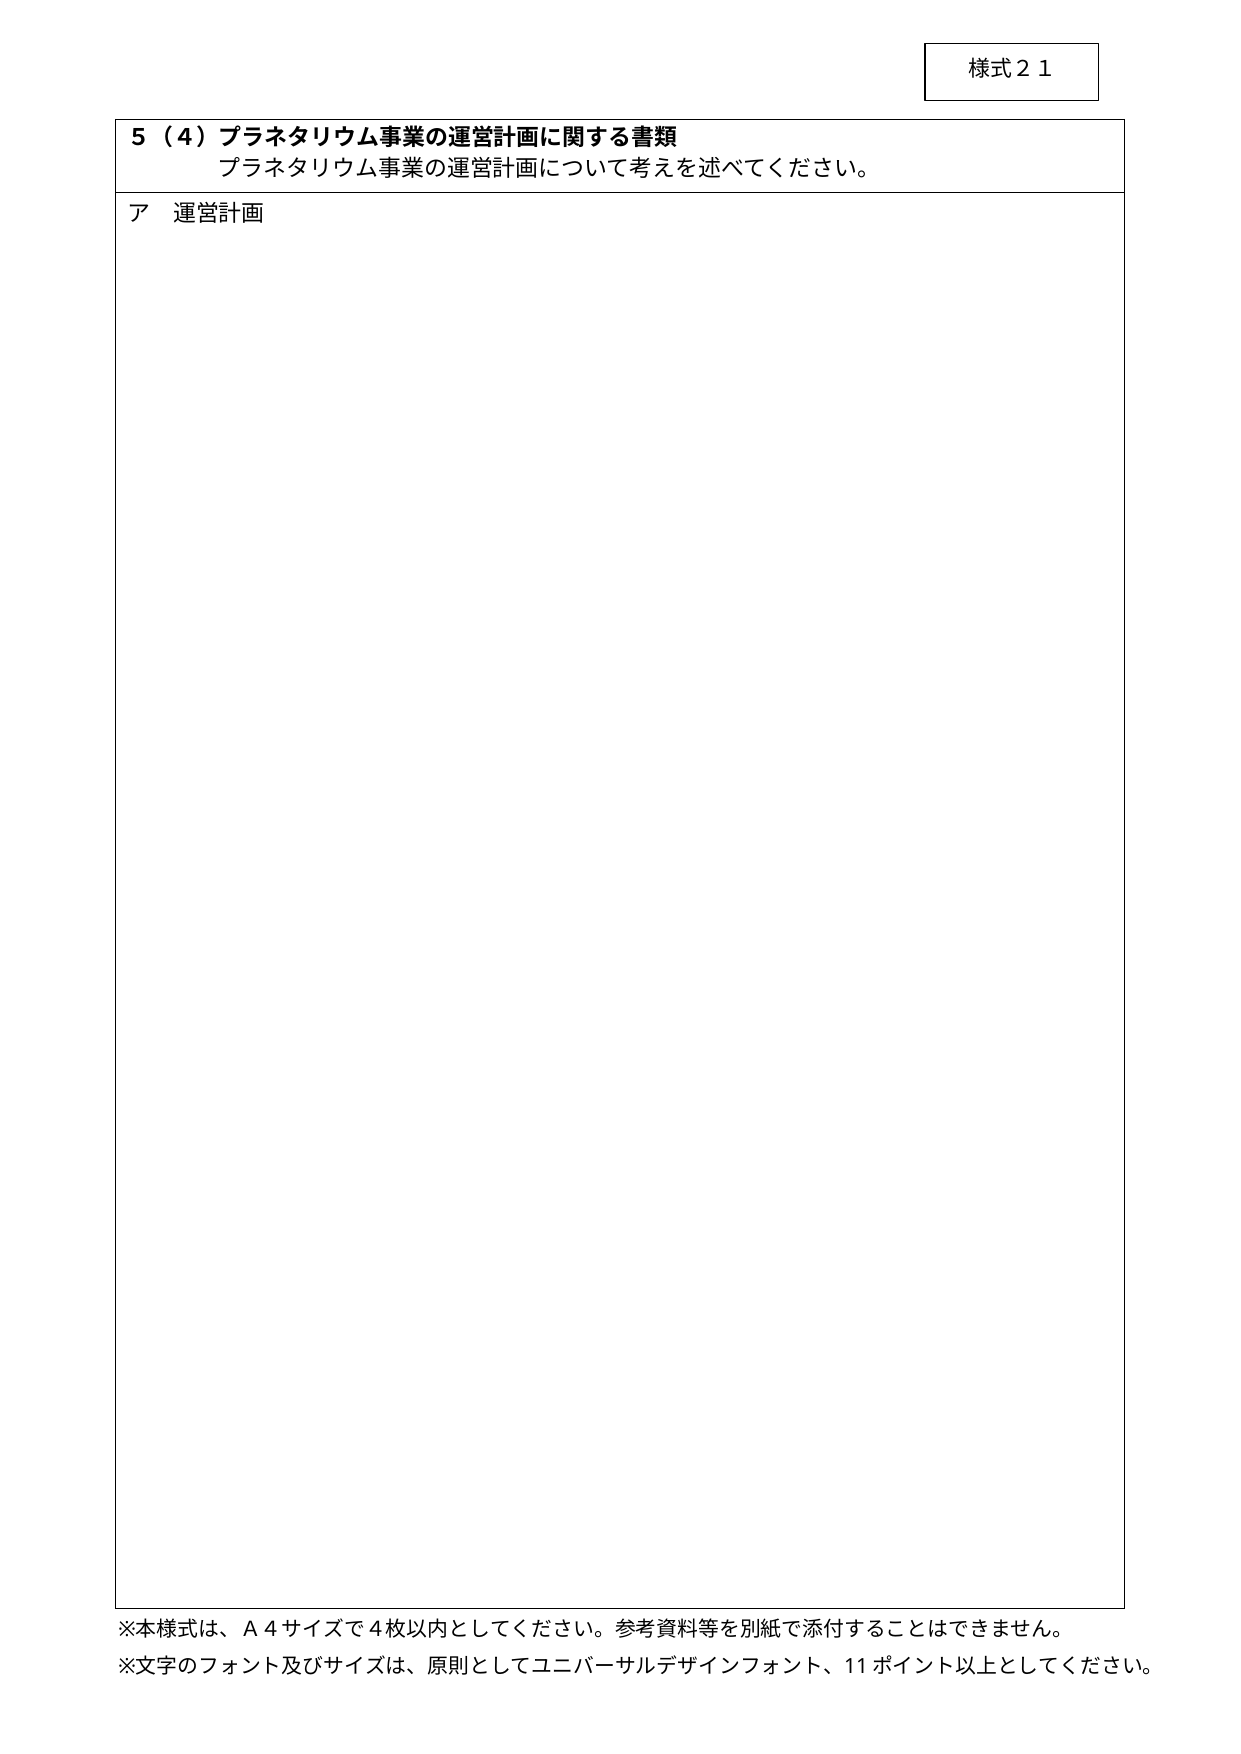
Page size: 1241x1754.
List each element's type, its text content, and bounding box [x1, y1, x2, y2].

text ※本様式は、Ａ４サイズで４枚以内としてください。参考資料等を別紙で添付することはできません。 [118, 1609, 1122, 1646]
text ※文字のフォント及びサイズは、原則としてユニバーサルデザインフォント、11ポイント以上としてください。 [118, 1646, 1152, 1684]
table_cell ア 運営計画 [116, 193, 1124, 1608]
table_header ５（４）プラネタリウム事業の運営計画に関する書類 プラネタリウム事業の運営計画について考えを述べてください。 [116, 120, 1124, 192]
